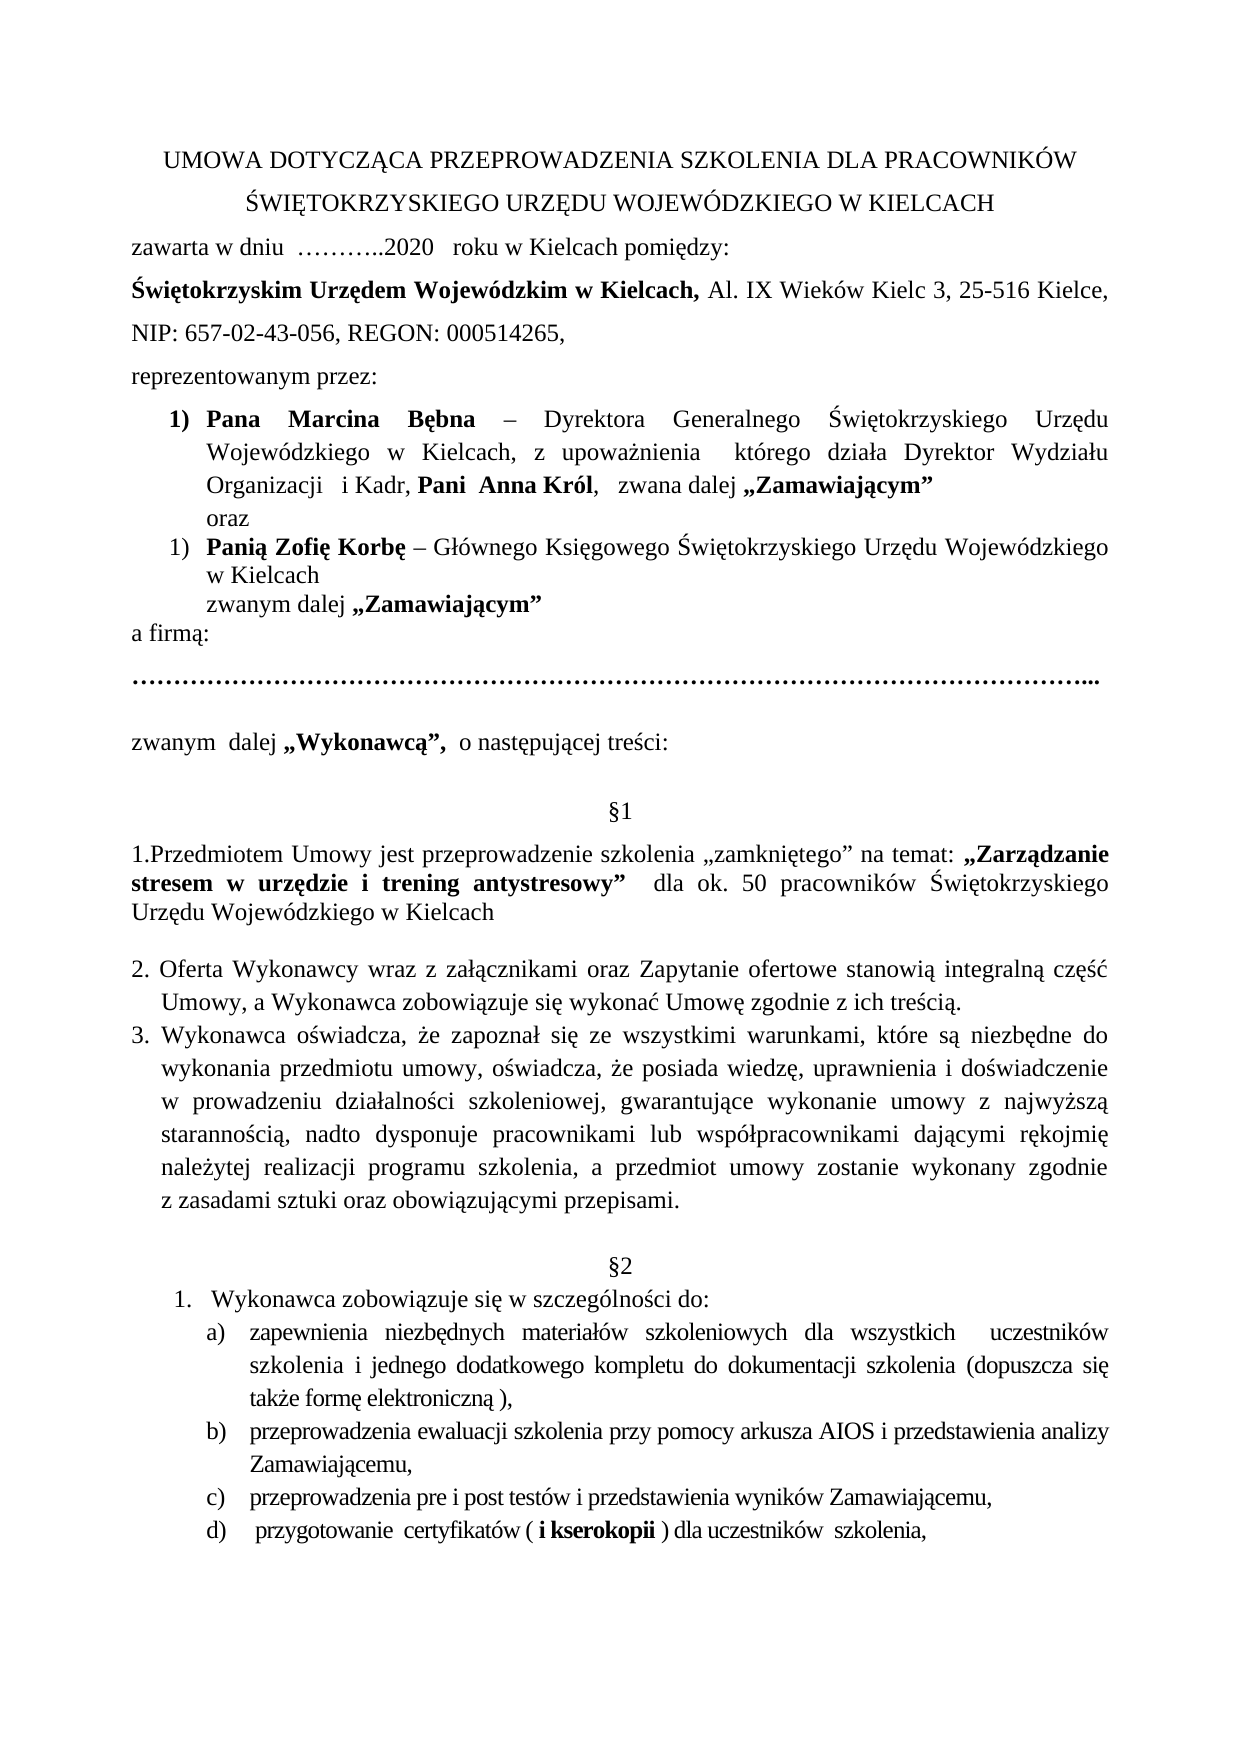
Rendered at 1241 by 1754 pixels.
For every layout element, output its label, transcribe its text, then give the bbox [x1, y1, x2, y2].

text reprezentowanym przez: [131, 361, 1109, 390]
text zawarta w dniu ………..2020 roku w Kielcach pomiędzy: [131, 232, 1109, 260]
text ……………………………………………………………………………………………………... [131, 661, 1106, 690]
text §1 [131, 796, 1109, 825]
list przeprowadzenia pre i post testów i przedstawienia wyników Zamawiającemu, [206, 1482, 1109, 1511]
list zapewnienia niezbędnych materiałów szkoleniowych dla wszystkich uczestników szkolenia i jednego dodatkowego kompletu do dokumentacji szkolenia (dopuszcza się także formę elektroniczną ), [206, 1317, 1109, 1412]
text 3. Wykonawca oświadcza, że zapoznał się ze wszystkimi warunkami, które są niezbędne do wykonania przedmiotu umowy, oświadcza, że posiada wiedzę, uprawnienia i doświadczenie w prowadzeniu działalności szkoleniowej, gwarantujące wykonanie umowy z najwyższą starannością, nadto dysponuje pracownikami lub współpracownikami dającymi rękojmię należytej realizacji programu szkolenia, a przedmiot umowy zostanie wykonany zgodnie z zasadami sztuki oraz obowiązującymi przepisami. [131, 1020, 1109, 1214]
text a firmą: [131, 618, 1109, 647]
text 1.Przedmiotem Umowy jest przeprowadzenie szkolenia „zamkniętego” na temat: „Zarządzanie stresem w urzędzie i trening antystresowy” dla ok. 50 pracowników Świętokrzyskiego Urzędu Wojewódzkiego w Kielcach [131, 839, 1109, 925]
list Wykonawca zobowiązuje się w szczególności do: [173, 1284, 1109, 1313]
text 2. Oferta Wykonawcy wraz z załącznikami oraz Zapytanie ofertowe stanowią integralną część Umowy, a Wykonawca zobowiązuje się wykonać Umowę zgodnie z ich treścią. [131, 954, 1109, 1016]
text ŚWIĘTOKRZYSKIEGO URZĘDU WOJEWÓDZKIEGO W KIELCACH [131, 188, 1109, 217]
list Panią Zofię Korbę – Głównego Księgowego Świętokrzyskiego Urzędu Wojewódzkiego w Kielcach [169, 532, 1109, 589]
text Świętokrzyskim Urzędem Wojewódzkim w Kielcach, Al. IX Wieków Kielc 3, 25-516 Kielce, NIP: 657-02-43-056, REGON: 000514265, [131, 275, 1109, 347]
text UMOWA DOTYCZĄCA PRZEPROWADZENIA SZKOLENIA DLA PRACOWNIKÓW [131, 145, 1109, 174]
list przygotowanie certyfikatów ( i kserokopii ) dla uczestników szkolenia, [206, 1515, 1109, 1544]
text zwanym dalej „Wykonawcą”, o następującej treści: [131, 727, 1109, 756]
text oraz [206, 503, 1109, 532]
text §2 [131, 1251, 1109, 1280]
list Pana Marcina Bębna – Dyrektora Generalnego Świętokrzyskiego Urzędu Wojewódzkiego w Kielcach, z upoważnienia którego działa Dyrektor Wydziału Organizacji i Kadr, Pani Anna Król, zwana dalej „Zamawiającym” [169, 404, 1109, 499]
text zwanym dalej „Zamawiającym” [206, 589, 1109, 618]
list przeprowadzenia ewaluacji szkolenia przy pomocy arkusza AIOS i przedstawienia analizy Zamawiającemu, [206, 1416, 1109, 1478]
